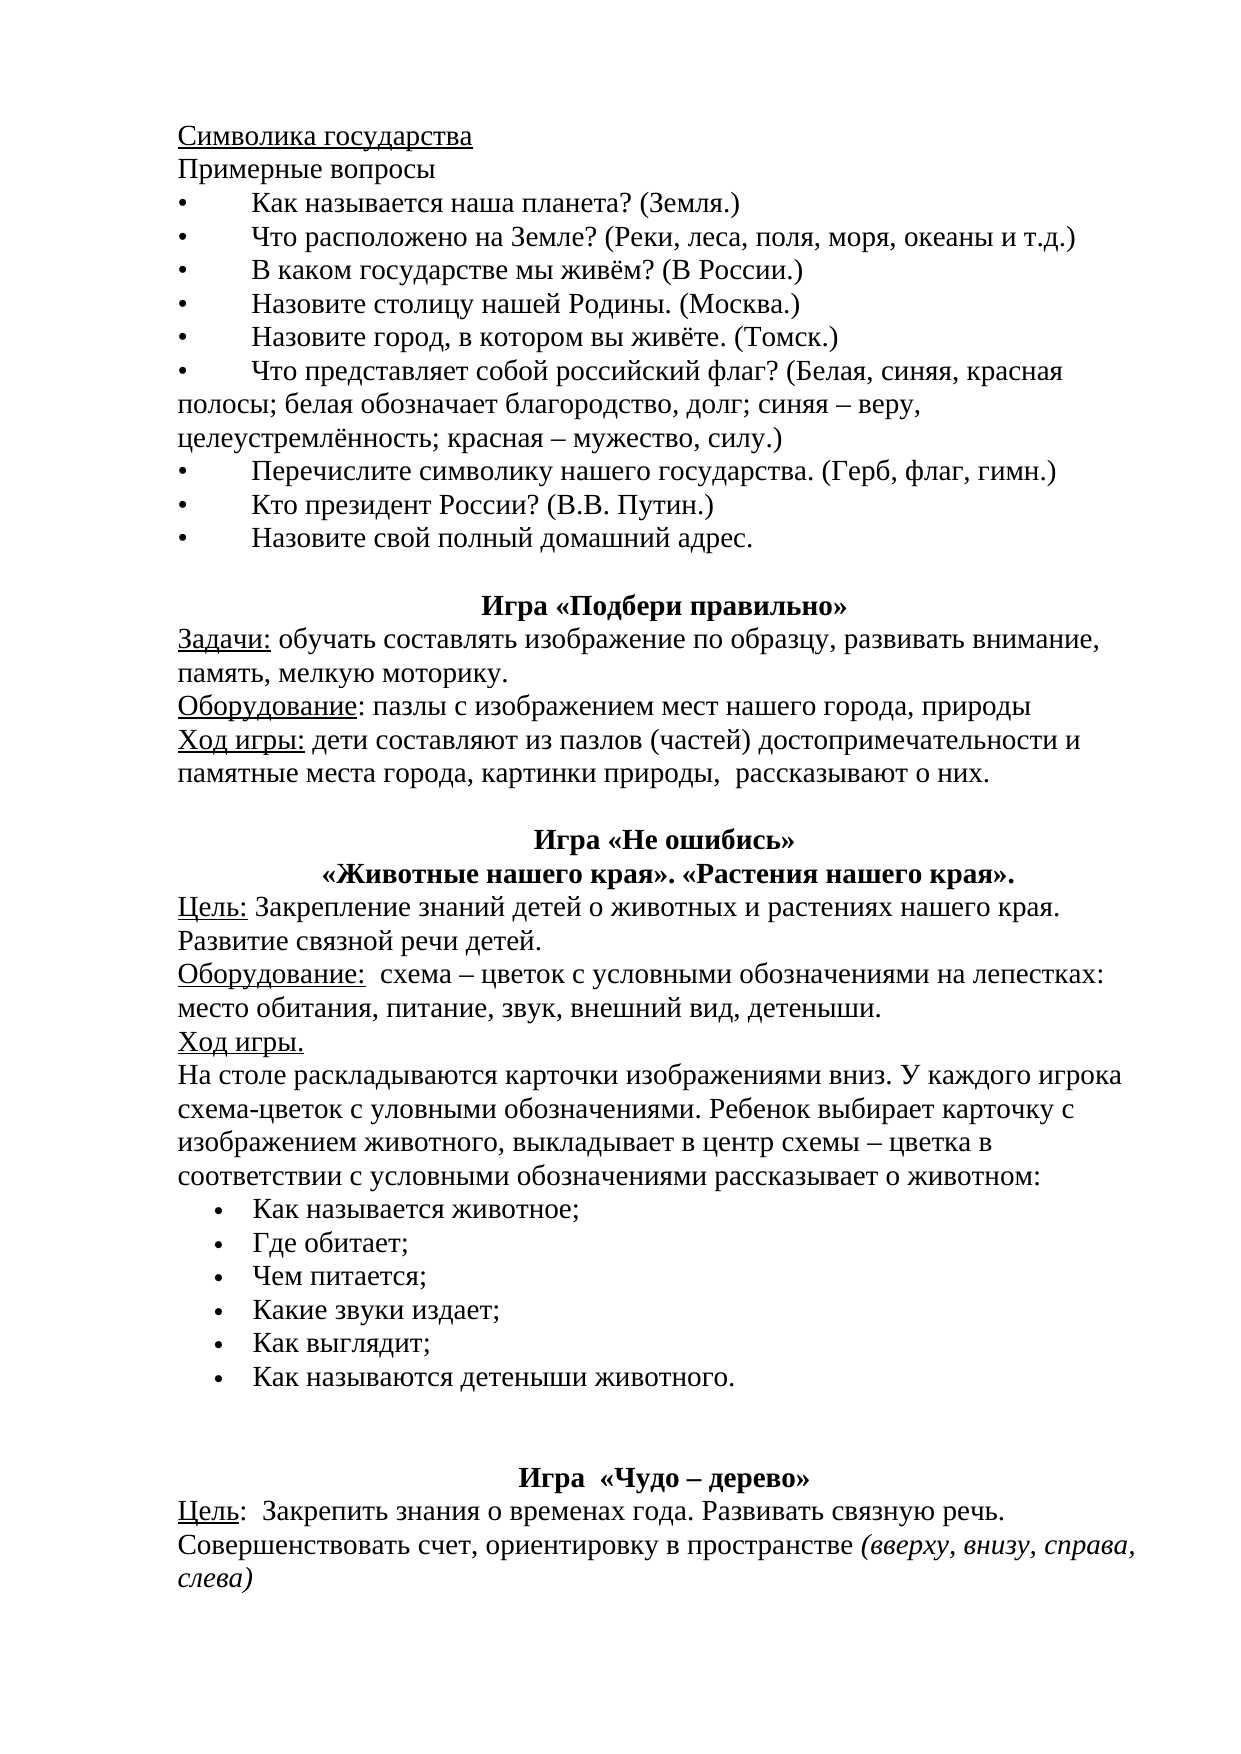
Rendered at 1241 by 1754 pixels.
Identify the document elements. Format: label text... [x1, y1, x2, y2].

list Как называется животное; [215, 1191, 1152, 1225]
text «Животные нашего края». «Растения нашего края». [177, 856, 1152, 889]
list Чем питается; [215, 1258, 1152, 1292]
text Игра «Не ошибись» [177, 822, 1152, 856]
text Оборудование: пазлы с изображением мест нашего города, природы Ход игры: дети составляют из пазлов (частей) достопримечательности и памятные места города, картинки природы, рассказывают о них. [990, 688, 1152, 789]
text Цель: Закрепить знания о временах года. Развивать связную речь. Совершенствовать счет, ориентировку в пространстве (вверху, внизу, справа, слева) [177, 1493, 1152, 1594]
text Цель: Закрепление знаний детей о животных и растениях нашего края. Развитие связной речи детей. [177, 889, 1152, 957]
text Игра «Подбери правильно» [177, 588, 1152, 621]
text Символика государства [177, 118, 1152, 152]
text • Как называется наша планета? (Земля.) [177, 185, 1152, 219]
text • Назовите город, в котором вы живёте. (Томск.) [177, 319, 1152, 353]
text • В каком государстве мы живём? (В России.) [177, 252, 1152, 286]
text Игра «Чудо – дерево» [177, 1460, 1152, 1493]
list Какие звуки издает; [215, 1292, 1152, 1326]
text • Кто президент России? (В.В. Путин.) [177, 487, 1152, 521]
text • Что расположено на Земле? (Реки, леса, поля, моря, океаны и т.д.) [177, 219, 1152, 252]
text Задачи: обучать составлять изображение по образцу, развивать внимание, память, мелкую моторику. [509, 621, 1152, 688]
list Как выглядит; [215, 1326, 1152, 1359]
text Примерные вопросы [177, 152, 1152, 185]
text • Перечислите символику нашего государства. (Герб, флаг, гимн.) [177, 453, 1152, 487]
text На столе раскладываются карточки изображениями вниз. У каждого игрока схема-цветок с уловными обозначениями. Ребенок выбирает карточку с изображением животного, выкладывает в центр схемы – цветка в соответствии с условными обозначениями рассказывает о животном: [177, 1057, 1152, 1191]
text • Назовите свой полный домашний адрес. [177, 521, 1152, 554]
text • Что представляет собой российский флаг? (Белая, синяя, красная полосы; белая обозначает благородство, долг; синяя – веру, целеустремлённость; красная – мужество, силу.) [177, 353, 1152, 453]
text • Назовите столицу нашей Родины. (Москва.) [177, 286, 1152, 319]
text Оборудование: схема – цветок с условными обозначениями на лепестках: место обитания, питание, звук, внешний вид, детеныши. [177, 957, 1152, 1024]
list Где обитает; [215, 1225, 1152, 1258]
list Как называются детеныши животного. [215, 1359, 1152, 1393]
text Ход игры. [177, 1024, 1152, 1057]
